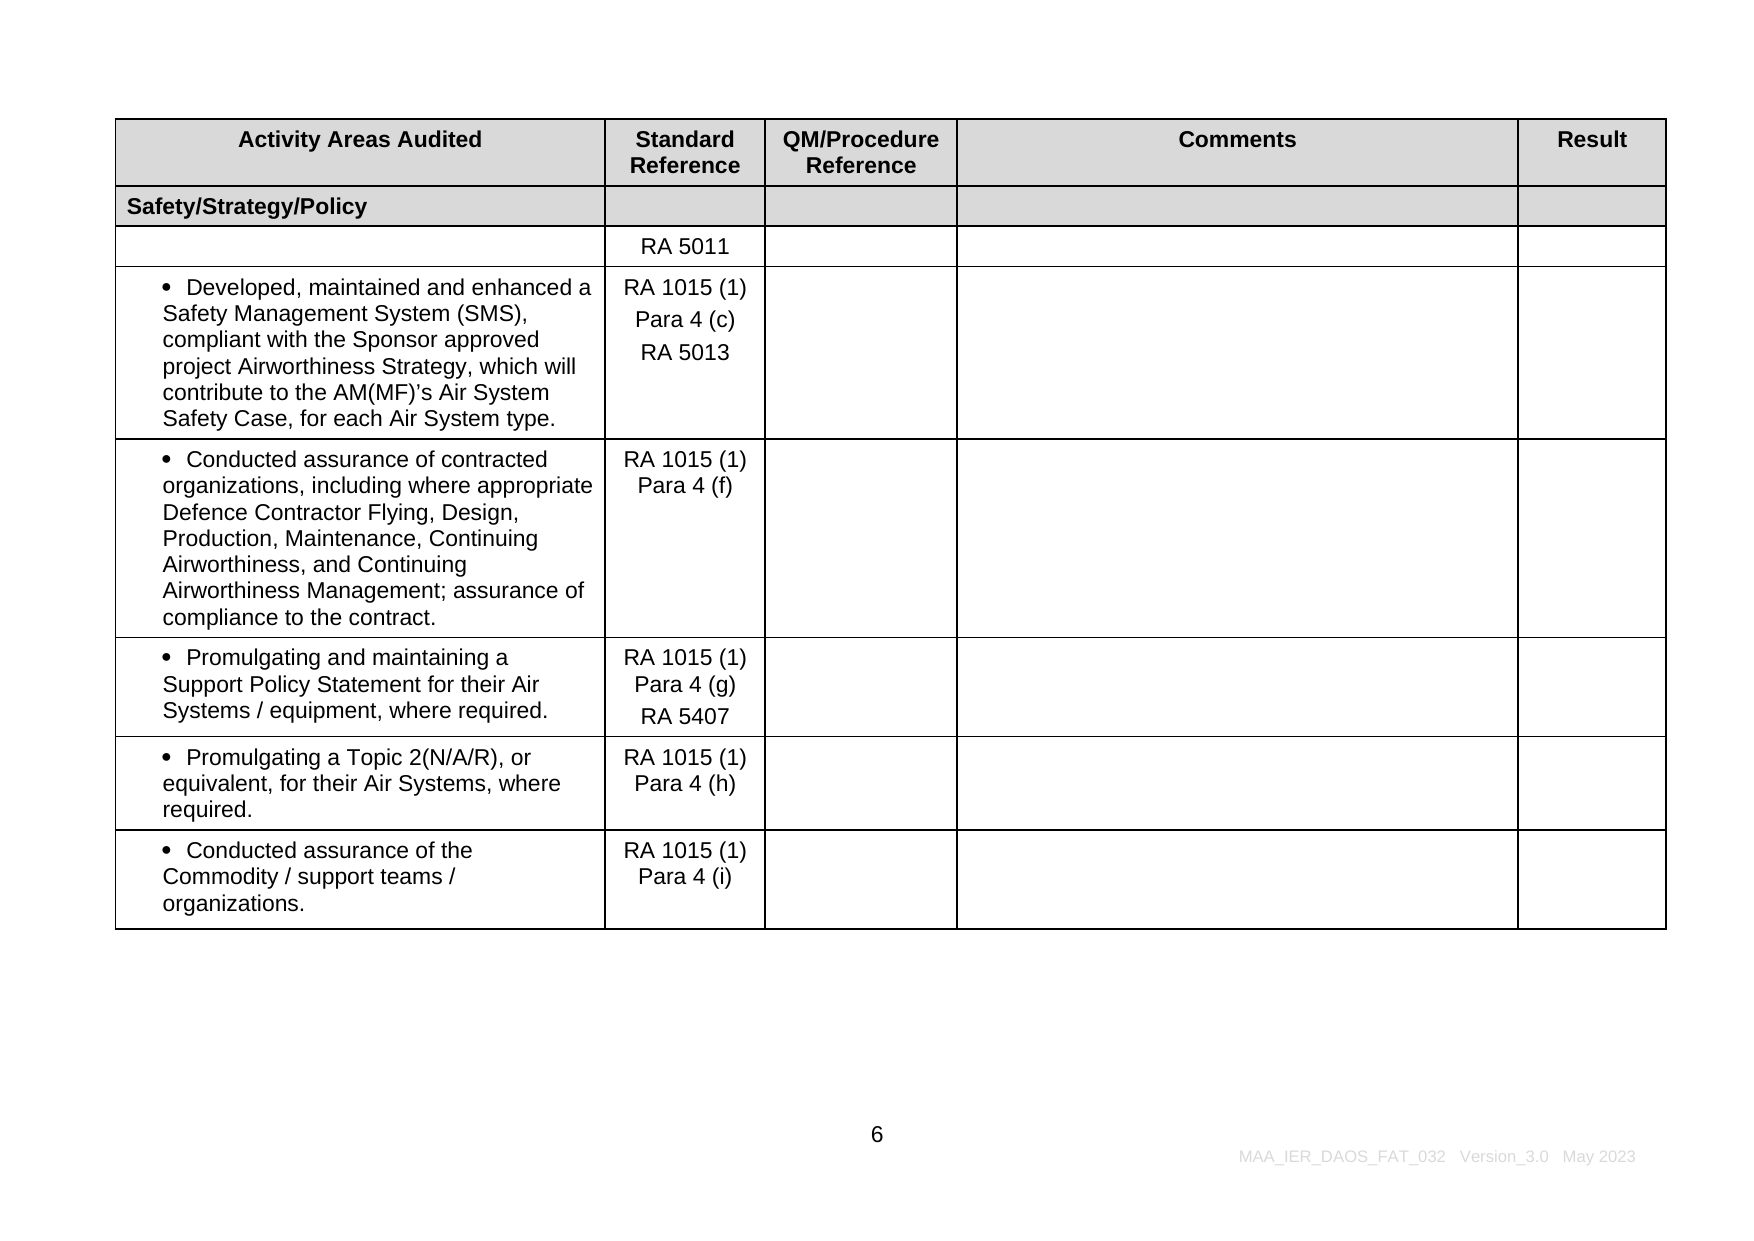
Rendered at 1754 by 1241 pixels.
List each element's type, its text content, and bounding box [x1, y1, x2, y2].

table_header QM/Procedure Reference [766, 120, 956, 185]
table_header Comments [958, 120, 1517, 185]
table_cell RA 1015 (1) Para 4 (b) RA 5011 [606, 227, 764, 266]
table_cell [958, 831, 1517, 928]
table_cell Conducted assurance of the Commodity / support teams / organizations. [116, 831, 604, 928]
table_cell Promulgating and maintaining a Support Policy Statement for their Air Systems / equipment, where required. [116, 638, 604, 736]
table_cell [1519, 440, 1665, 636]
table_cell [1519, 267, 1665, 438]
table_cell [766, 737, 956, 829]
table_cell [958, 440, 1517, 636]
table_cell [958, 227, 1517, 266]
table_cell RA 1015 (1) Para 4 (c) RA 5013 [606, 267, 764, 438]
table_cell [1519, 227, 1665, 266]
table_cell [766, 440, 956, 636]
table_cell [766, 227, 956, 266]
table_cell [116, 227, 604, 266]
table_header Result [1519, 120, 1665, 185]
table_cell [958, 187, 1517, 225]
table_cell [606, 187, 764, 225]
table_cell RA 1015 (1) Para 4 (h) [606, 737, 764, 829]
table_cell [1519, 187, 1665, 225]
table_cell [766, 267, 956, 438]
table_cell RA 1015 (1) Para 4 (g) RA 5407 [606, 638, 764, 736]
table_cell [1519, 638, 1665, 736]
table_cell [958, 638, 1517, 736]
table_header Standard Reference [606, 120, 764, 185]
table_cell Promulgating a Topic 2(N/A/R), or equivalent, for their Air Systems, where required. [116, 737, 604, 829]
table_header Activity Areas Audited [116, 120, 604, 185]
table_cell Safety/Strategy/Policy [116, 187, 604, 225]
table_cell RA 1015 (1) Para 4 (i) [606, 831, 764, 928]
table_cell [766, 831, 956, 928]
table_cell Developed, maintained and enhanced a Safety Management System (SMS), compliant with the Sponsor approved project Airworthiness Strategy, which will contribute to the AM(MF)’s Air System Safety Case, for each Air System type. [116, 267, 604, 438]
table_cell Conducted assurance of contracted organizations, including where appropriate Defence Contractor Flying, Design, Production, Maintenance, Continuing Airworthiness, and Continuing Airworthiness Management; assurance of compliance to the contract. [116, 440, 604, 636]
table_cell [766, 638, 956, 736]
table_cell RA 1015 (1) Para 4 (f) [606, 440, 764, 636]
table_cell [958, 737, 1517, 829]
table_cell [766, 187, 956, 225]
table_cell [1519, 831, 1665, 928]
table_cell [1519, 737, 1665, 829]
table_cell [958, 267, 1517, 438]
